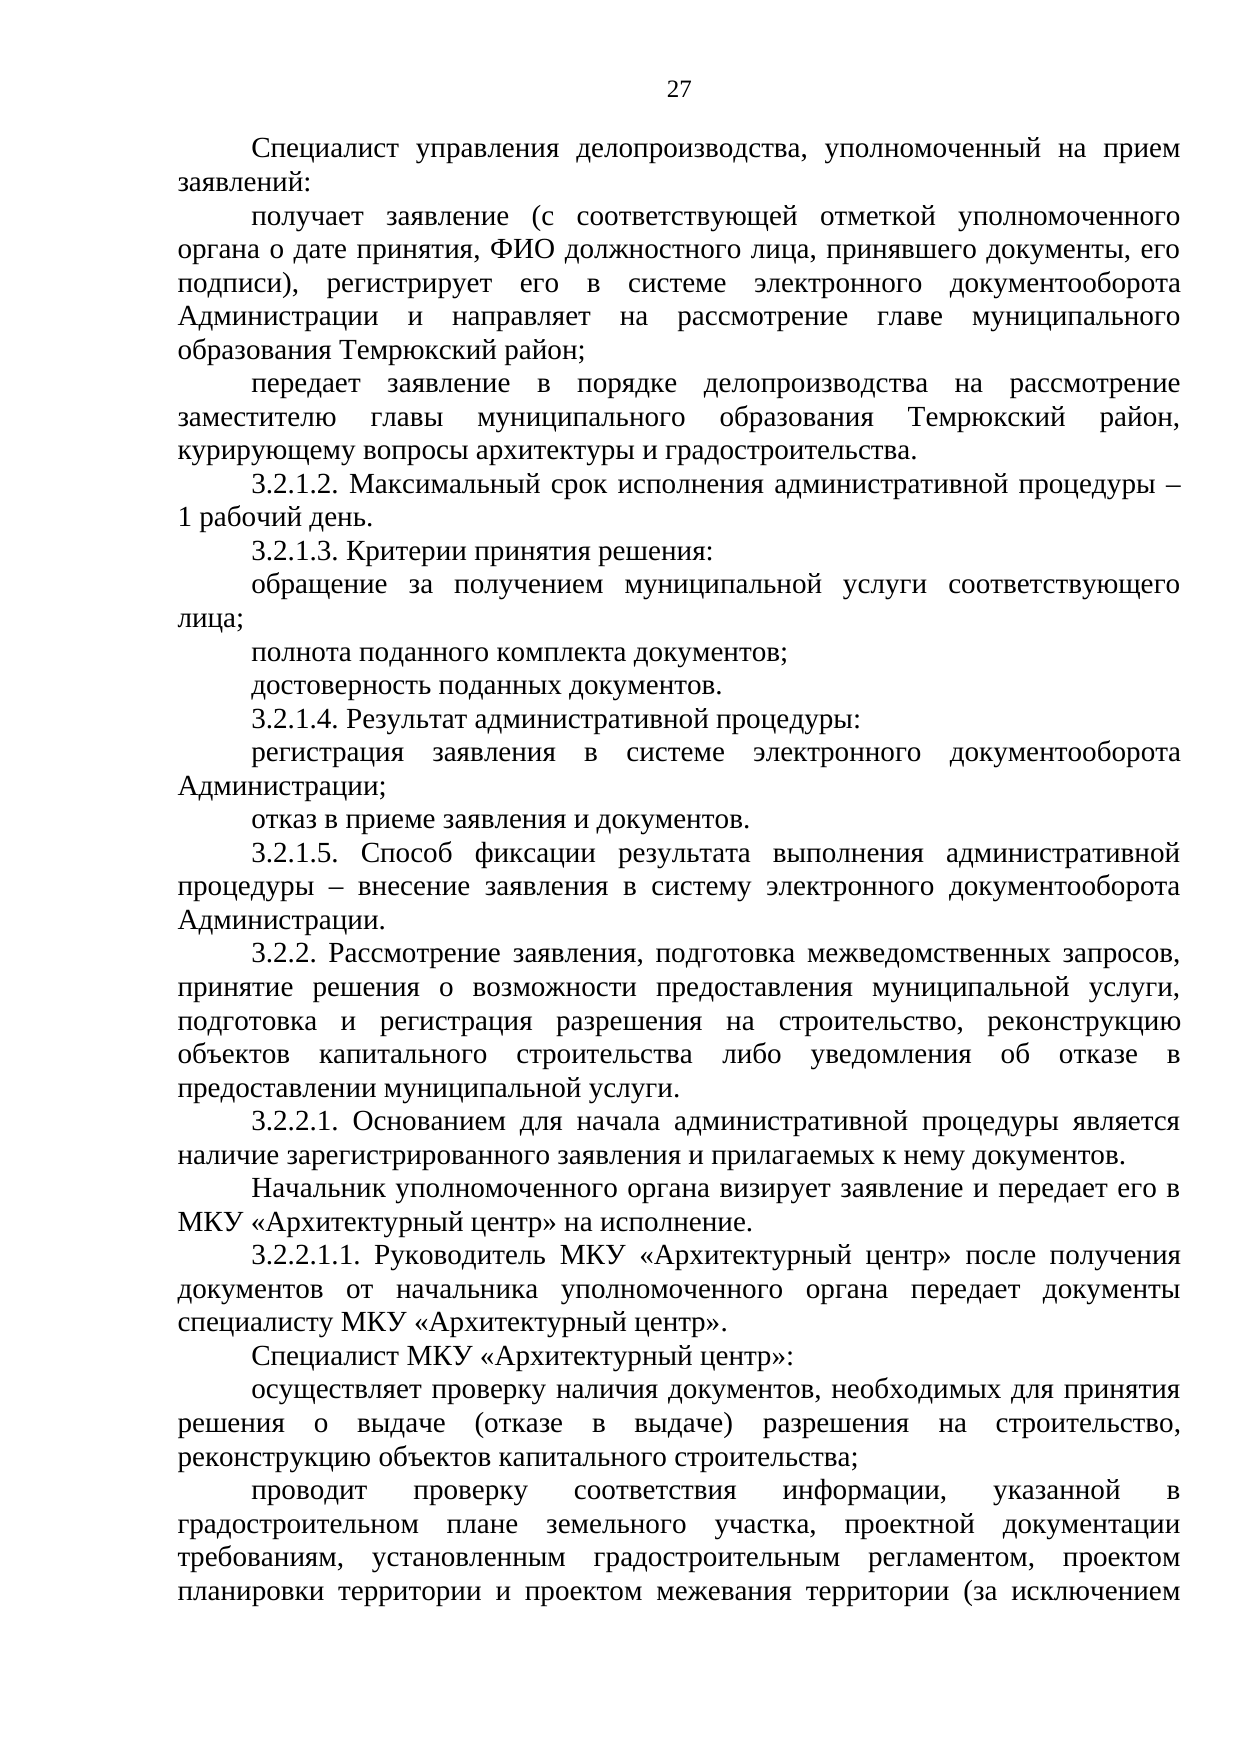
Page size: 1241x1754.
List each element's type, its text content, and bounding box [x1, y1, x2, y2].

text регистрация заявления в системе электронного документооборота Администрации; [177, 734, 1181, 801]
text передает заявление в порядке делопроизводства на рассмотрение заместителю главы муниципального образования Темрюкский район, курирующему вопросы архитектуры и градостроительства. [177, 365, 1181, 466]
text Специалист МКУ «Архитектурный центр»: [177, 1338, 1181, 1372]
text 3.2.1.4. Результат административной процедуры: [177, 701, 1181, 734]
text 3.2.2.1. Основанием для начала административной процедуры является наличие зарегистрированного заявления и прилагаемых к нему документов. [177, 1103, 1181, 1170]
text 3.2.1.3. Критерии принятия решения: [177, 533, 1181, 567]
text достоверность поданных документов. [177, 667, 1181, 701]
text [177, 1472, 1181, 1606]
text обращение за получением муниципальной услуги соответствующего лица; [177, 567, 1181, 634]
text Специалист управления делопроизводства, уполномоченный на прием заявлений: [177, 131, 1181, 198]
text Начальник уполномоченного органа визирует заявление и передает его в МКУ «Архитектурный центр» на исполнение. [177, 1170, 1181, 1237]
text получает заявление (с соответствующей отметкой уполномоченного органа о дате принятия, ФИО должностного лица, принявшего документы, его подписи), регистрирует его в системе электронного документооборота Администрации и направляет на рассмотрение главе муниципального образования Темрюкский район; [177, 198, 1181, 365]
text осуществляет проверку наличия документов, необходимых для принятия решения о выдаче (отказе в выдаче) разрешения на строительство, реконструкцию объектов капитального строительства; [177, 1372, 1181, 1472]
text 3.2.2. Рассмотрение заявления, подготовка межведомственных запросов, принятие решения о возможности предоставления муниципальной услуги, подготовка и регистрация разрешения на строительство, реконструкцию объектов капитального строительства либо уведомления об отказе в предоставлении муниципальной услуги. [177, 936, 1181, 1103]
text 3.2.2.1.1. Руководитель МКУ «Архитектурный центр» после получения документов от начальника уполномоченного органа передает документы специалисту МКУ «Архитектурный центр». [177, 1237, 1181, 1338]
text полнота поданного комплекта документов; [177, 634, 1181, 667]
text отказ в приеме заявления и документов. [177, 801, 1181, 835]
text 3.2.1.5. Способ фиксации результата выполнения административной процедуры – внесение заявления в систему электронного документооборота Администрации. [177, 835, 1181, 936]
text 3.2.1.2. Максимальный срок исполнения административной процедуры – 1 рабочий день. [177, 466, 1181, 533]
